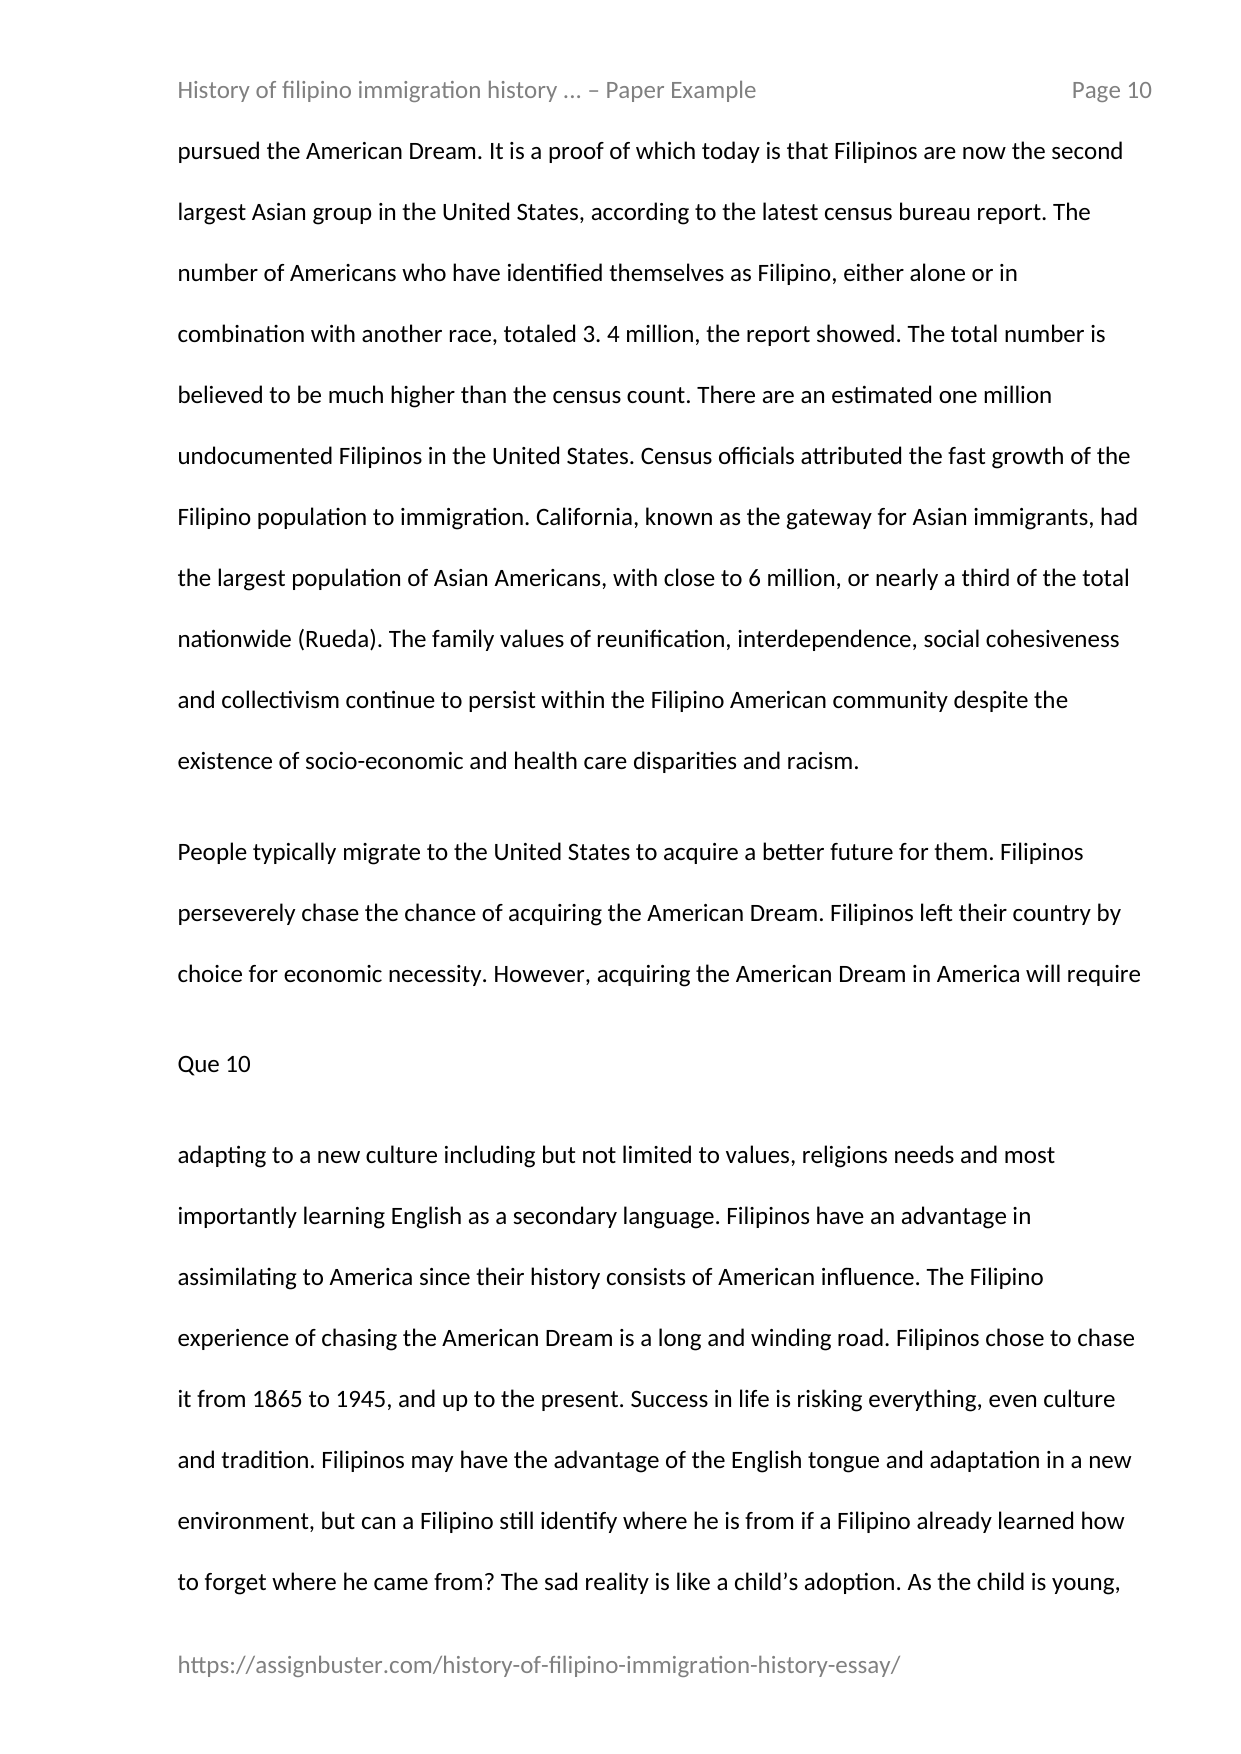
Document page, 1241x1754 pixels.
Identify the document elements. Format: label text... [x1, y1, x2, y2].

text People typically migrate to the United States to acquire a better future for them. Filipinos perseverely chase the chance of acquiring the American Dream. Filipinos left their country by choice for economic necessity. However, acquiring the American Dream in America will require [177, 836, 1152, 988]
text Que 10 [177, 1048, 1152, 1079]
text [177, 135, 1152, 776]
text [177, 1139, 1152, 1597]
